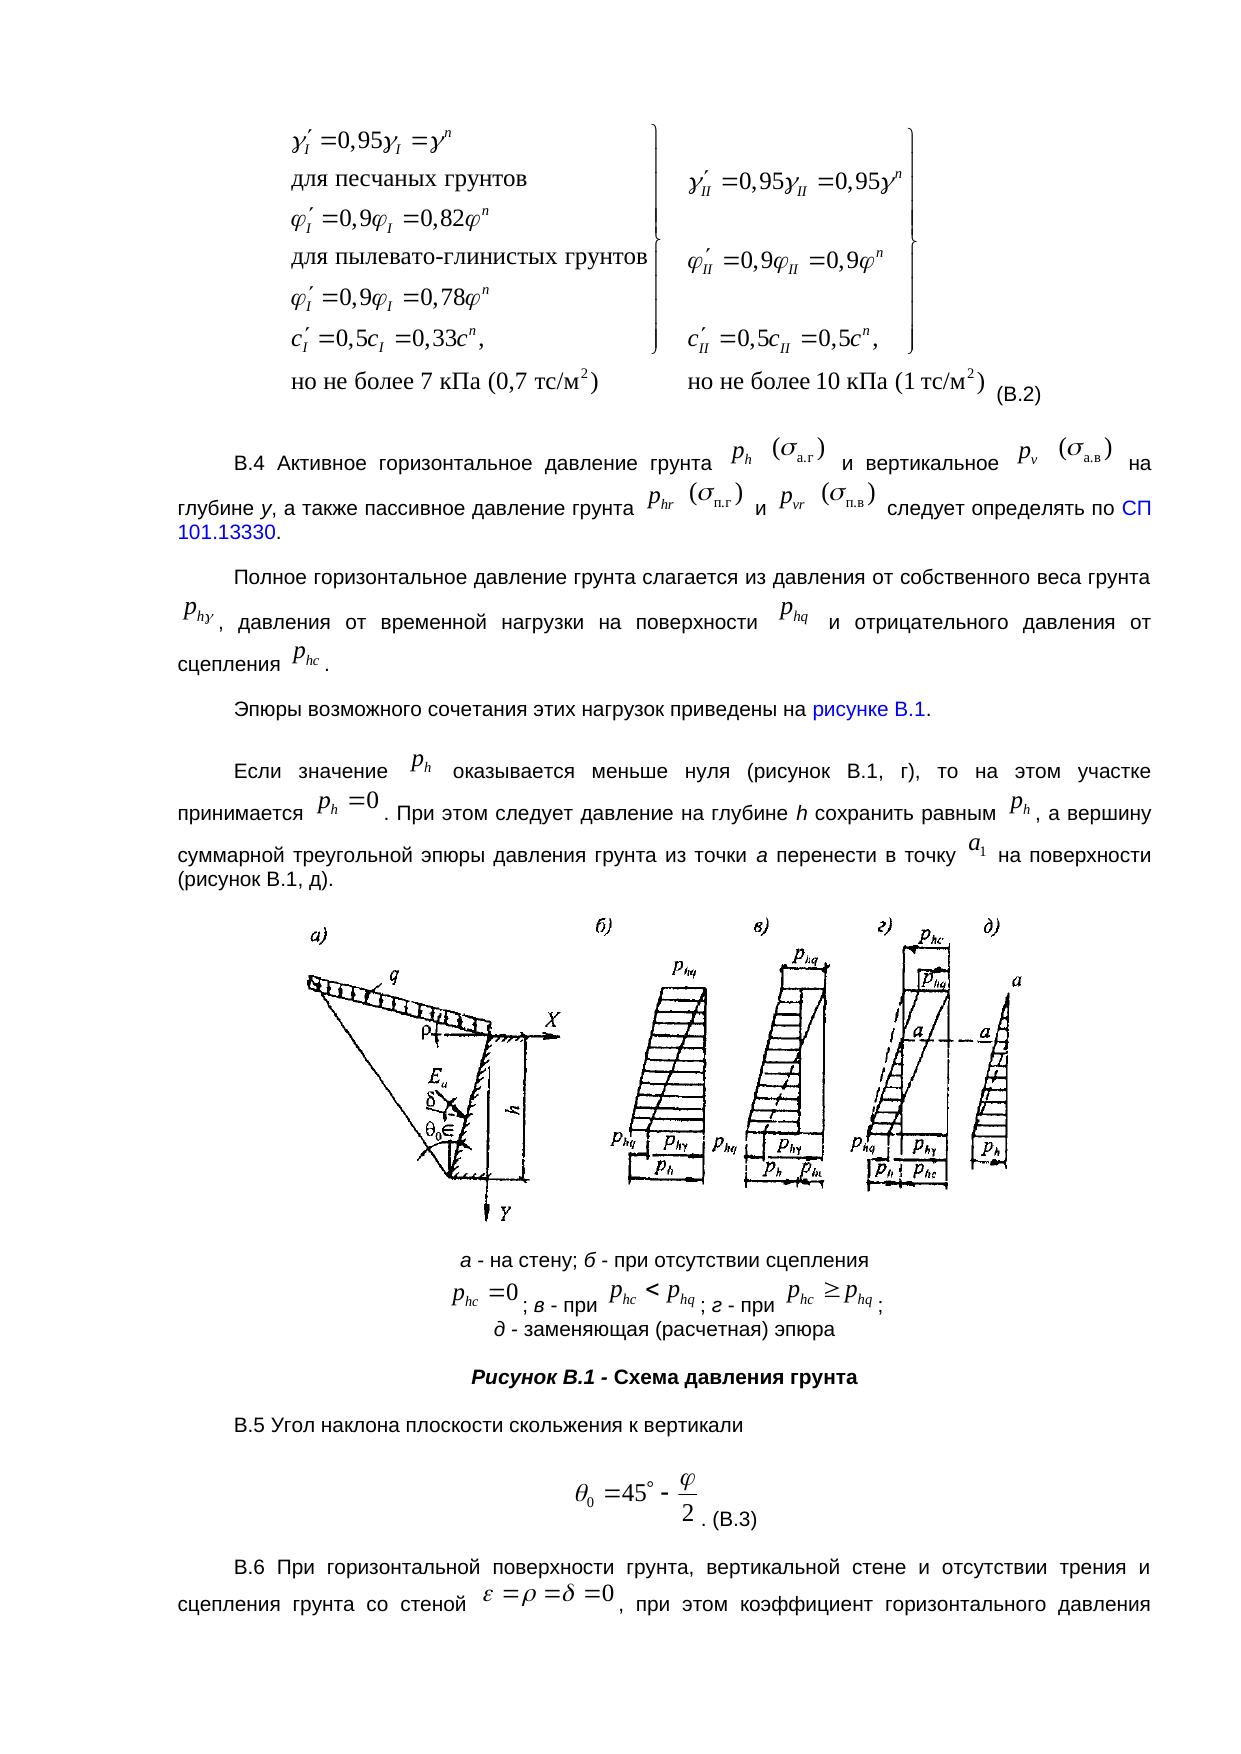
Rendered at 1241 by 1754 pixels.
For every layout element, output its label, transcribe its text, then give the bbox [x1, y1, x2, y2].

text Эпюры возможного сочетания этих нагрузок приведены на рисунке В.1. [177, 697, 1152, 721]
text Полное горизонтальное давление грунта слагается из давления от собственного веса грунта , давления от временной нагрузки на поверхности и отрицательного давления от сцепления . [177, 565, 1152, 676]
text ; в - при ; г - при ; [177, 1272, 1152, 1317]
picture [304, 915, 1025, 1224]
text В.4 Активное горизонтальное давление грунта и вертикальное на глубине y, а также пассивное давление грунта и следует определять по СП 101.13330. [177, 430, 1152, 544]
text В.5 Угол наклона плоскости скольжения к вертикали [177, 1413, 1152, 1437]
text а - на стену; б - при отсутствии сцепления [177, 1248, 1152, 1272]
text . (В.3) [177, 1461, 1152, 1531]
text (В.2) [177, 118, 1152, 406]
text д - заменяющая (расчетная) эпюра [177, 1317, 1152, 1341]
text Рисунок В.1 - Схема давления грунта [177, 1365, 1152, 1389]
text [177, 1555, 1152, 1616]
text Если значение оказывается меньше нуля (рисунок В.1, г), то на этом участке принимается . При этом следует давление на глубине h сохранить равным , а вершину суммарной треугольной эпюры давления грунта из точки a перенести в точку на поверхности (рисунок В.1, д). [177, 741, 1152, 891]
